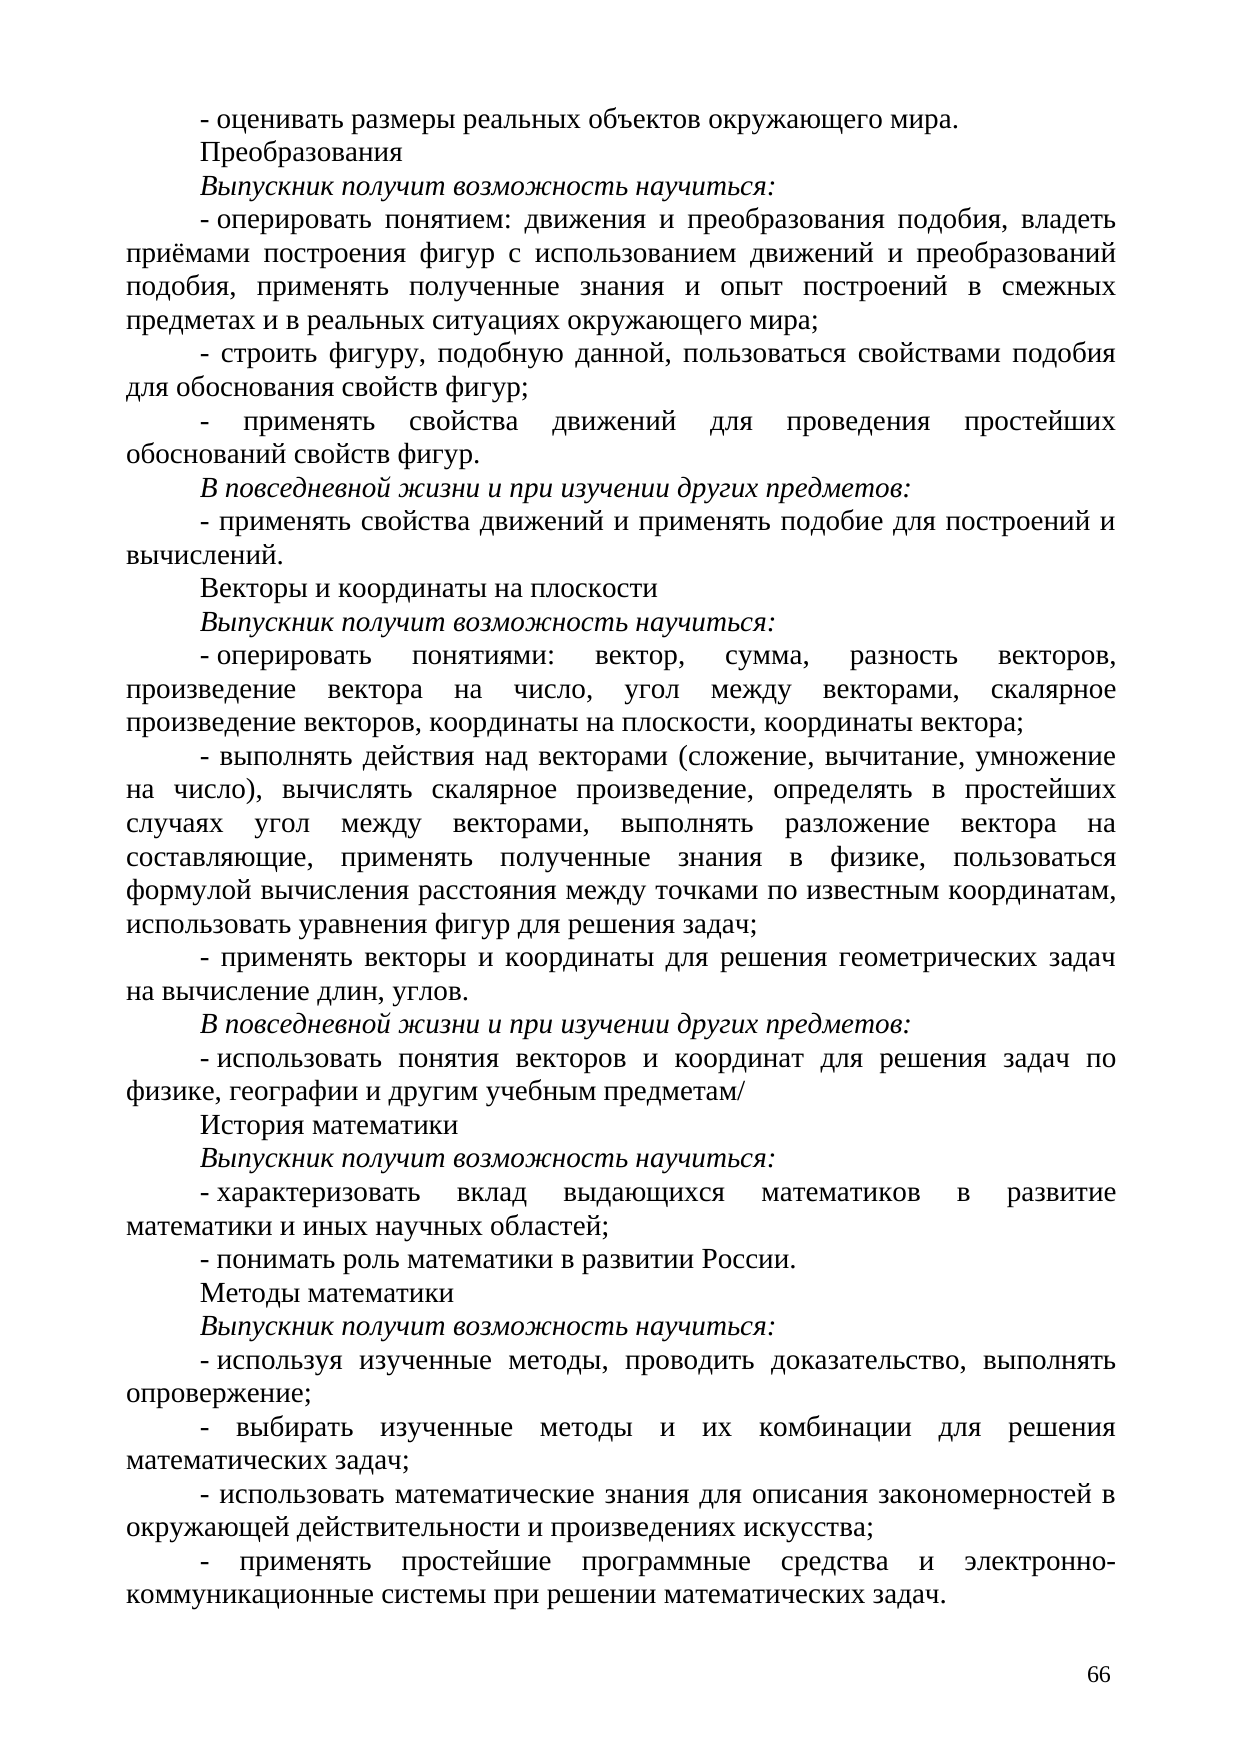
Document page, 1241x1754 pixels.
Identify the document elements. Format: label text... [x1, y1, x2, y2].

text - применять векторы и координаты для решения геометрических задач на вычисление длин, углов. [126, 939, 1117, 1006]
text Преобразования [126, 134, 1117, 168]
text - использовать математические знания для описания закономерностей в окружающей действительности и произведениях искусства; [126, 1476, 1117, 1543]
text Выпускник получит возможность научиться: [126, 1141, 1117, 1174]
text Выпускник получит возможность научиться: [126, 604, 1117, 637]
text - оперировать понятием: движения и преобразования подобия, владеть приёмами построения фигур с использованием движений и преобразований подобия, применять полученные знания и опыт построений в смежных предметах и в реальных ситуациях окружающего мира; [126, 201, 1117, 336]
text - используя изученные методы, проводить доказательство, выполнять опровержение; [126, 1342, 1117, 1409]
text В повседневной жизни и при изучении других предметов: [126, 470, 1117, 503]
text - характеризовать вклад выдающихся математиков в развитие математики и иных научных областей; [126, 1174, 1117, 1241]
text - оценивать размеры реальных объектов окружающего мира. [126, 101, 1117, 134]
text - оперировать понятиями: вектор, сумма, разность векторов, произведение вектора на число, угол между векторами, скалярное произведение векторов, координаты на плоскости, координаты вектора; [126, 637, 1117, 738]
text В повседневной жизни и при изучении других предметов: [126, 1006, 1117, 1040]
text - строить фигуру, подобную данной, пользоваться свойствами подобия для обоснования свойств фигур; [126, 336, 1117, 403]
text - выбирать изученные методы и их комбинации для решения математических задач; [126, 1409, 1117, 1476]
text - использовать понятия векторов и координат для решения задач по физике, географии и другим учебным предметам/ [126, 1040, 1117, 1107]
text - применять свойства движений и применять подобие для построений и вычислений. [126, 503, 1117, 570]
text История математики [126, 1107, 1117, 1141]
text Выпускник получит возможность научиться: [126, 168, 1117, 201]
text - применять простейшие программные средства и электронно-коммуникационные системы при решении математических задач. [126, 1543, 1117, 1610]
text - выполнять действия над векторами (сложение, вычитание, умножение на число), вычислять скалярное произведение, определять в простейших случаях угол между векторами, выполнять разложение вектора на составляющие, применять полученные знания в физике, пользоваться формулой вычисления расстояния между точками по известным координатам, использовать уравнения фигур для решения задач; [126, 738, 1117, 939]
text - понимать роль математики в развитии России. [126, 1241, 1117, 1275]
text Выпускник получит возможность научиться: [126, 1308, 1117, 1342]
text - применять свойства движений для проведения простейших обоснований свойств фигур. [126, 403, 1117, 470]
text Методы математики [126, 1275, 1117, 1308]
text Векторы и координаты на плоскости [126, 570, 1117, 604]
